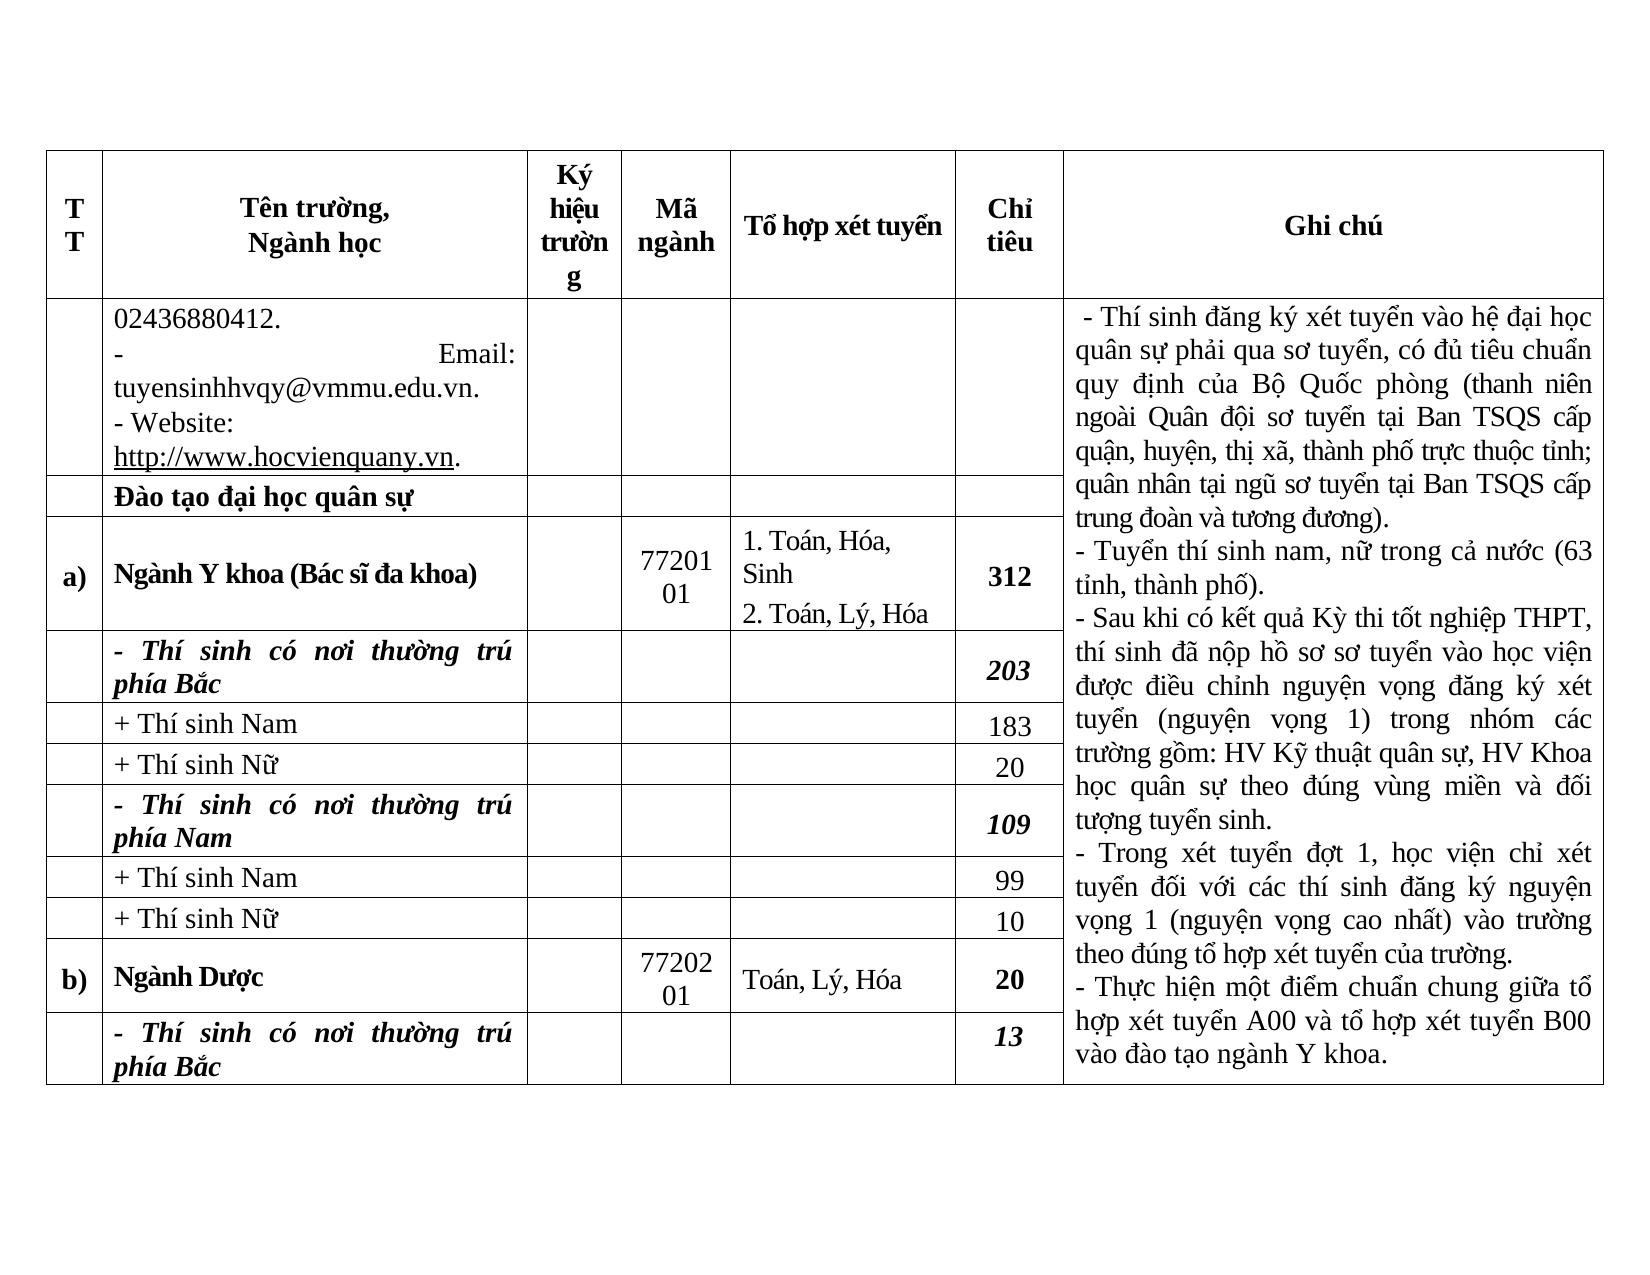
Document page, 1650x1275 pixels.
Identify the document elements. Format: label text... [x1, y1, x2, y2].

table_cell [956, 476, 1063, 516]
table_cell [731, 631, 955, 702]
table_cell + Thí sinh Nữ [103, 898, 527, 938]
table_cell 10 [956, 898, 1063, 938]
table_cell [47, 744, 102, 784]
table_cell Toán, Lý, Hóa [731, 939, 955, 1012]
table_cell [47, 785, 102, 856]
table_cell [622, 898, 730, 938]
table_cell 7720201 [622, 939, 730, 1012]
table_cell [622, 703, 730, 743]
table_header Tên trường, Ngành học [103, 151, 527, 298]
table_cell [47, 299, 102, 475]
table_cell [731, 299, 955, 475]
table_cell 312 [956, 517, 1063, 630]
table_cell [956, 299, 1063, 475]
table_cell [528, 703, 621, 743]
table_cell - Thí sinh có nơi thường trú phía Bắc [103, 1013, 527, 1084]
table_cell 20 [956, 939, 1063, 1012]
table_header Ghi chú [1064, 151, 1603, 298]
table_cell [528, 631, 621, 702]
table_cell [731, 857, 955, 897]
table_cell [731, 744, 955, 784]
table_cell b) [47, 939, 102, 1012]
table_cell 13 [956, 1013, 1063, 1084]
table_cell [731, 898, 955, 938]
table_cell [528, 785, 621, 856]
table_cell [731, 1013, 955, 1084]
table_cell [528, 299, 621, 475]
table_cell [47, 631, 102, 702]
table_header Ký hiệu trường [528, 151, 621, 298]
table_cell [47, 703, 102, 743]
table_cell 203 [956, 631, 1063, 702]
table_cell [1064, 299, 1603, 1084]
table_cell 99 [956, 857, 1063, 897]
table_cell 7720101 [622, 517, 730, 630]
table_cell [731, 476, 955, 516]
table_cell 20 [956, 744, 1063, 784]
table_cell [528, 517, 621, 630]
table_header Chỉ tiêu [956, 151, 1063, 298]
table_cell + Thí sinh Nam [103, 703, 527, 743]
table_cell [103, 299, 527, 475]
table_cell [528, 857, 621, 897]
table_cell [731, 703, 955, 743]
table_header TT [47, 151, 102, 298]
table_cell [528, 744, 621, 784]
table_cell [47, 476, 102, 516]
table_cell + Thí sinh Nam [103, 857, 527, 897]
table_cell [622, 785, 730, 856]
table_header Mã ngành [622, 151, 730, 298]
table_cell [47, 857, 102, 897]
table_cell [528, 1013, 621, 1084]
table_cell a) [47, 517, 102, 630]
table_cell [528, 939, 621, 1012]
table_cell 183 [956, 703, 1063, 743]
table_cell [622, 299, 730, 475]
table_cell 109 [956, 785, 1063, 856]
table_cell - Thí sinh có nơi thường trú phía Nam [103, 785, 527, 856]
table_cell [622, 1013, 730, 1084]
table_cell [47, 1013, 102, 1084]
table_cell [622, 631, 730, 702]
table_cell Ngành Dược [103, 939, 527, 1012]
table_cell [622, 744, 730, 784]
table_cell Đào tạo đại học quân sự [103, 476, 527, 516]
table_cell [622, 857, 730, 897]
table_cell Ngành Y khoa (Bác sĩ đa khoa) [103, 517, 527, 630]
table_cell + Thí sinh Nữ [103, 744, 527, 784]
table_cell [528, 476, 621, 516]
table_cell [47, 898, 102, 938]
table_header Tổ hợp xét tuyển [731, 151, 955, 298]
table_cell [528, 898, 621, 938]
table_cell [622, 476, 730, 516]
table_cell 1. Toán, Hóa, Sinh 2. Toán, Lý, Hóa [731, 517, 955, 630]
table_cell [731, 785, 955, 856]
table_cell - Thí sinh có nơi thường trú phía Bắc [103, 631, 527, 702]
